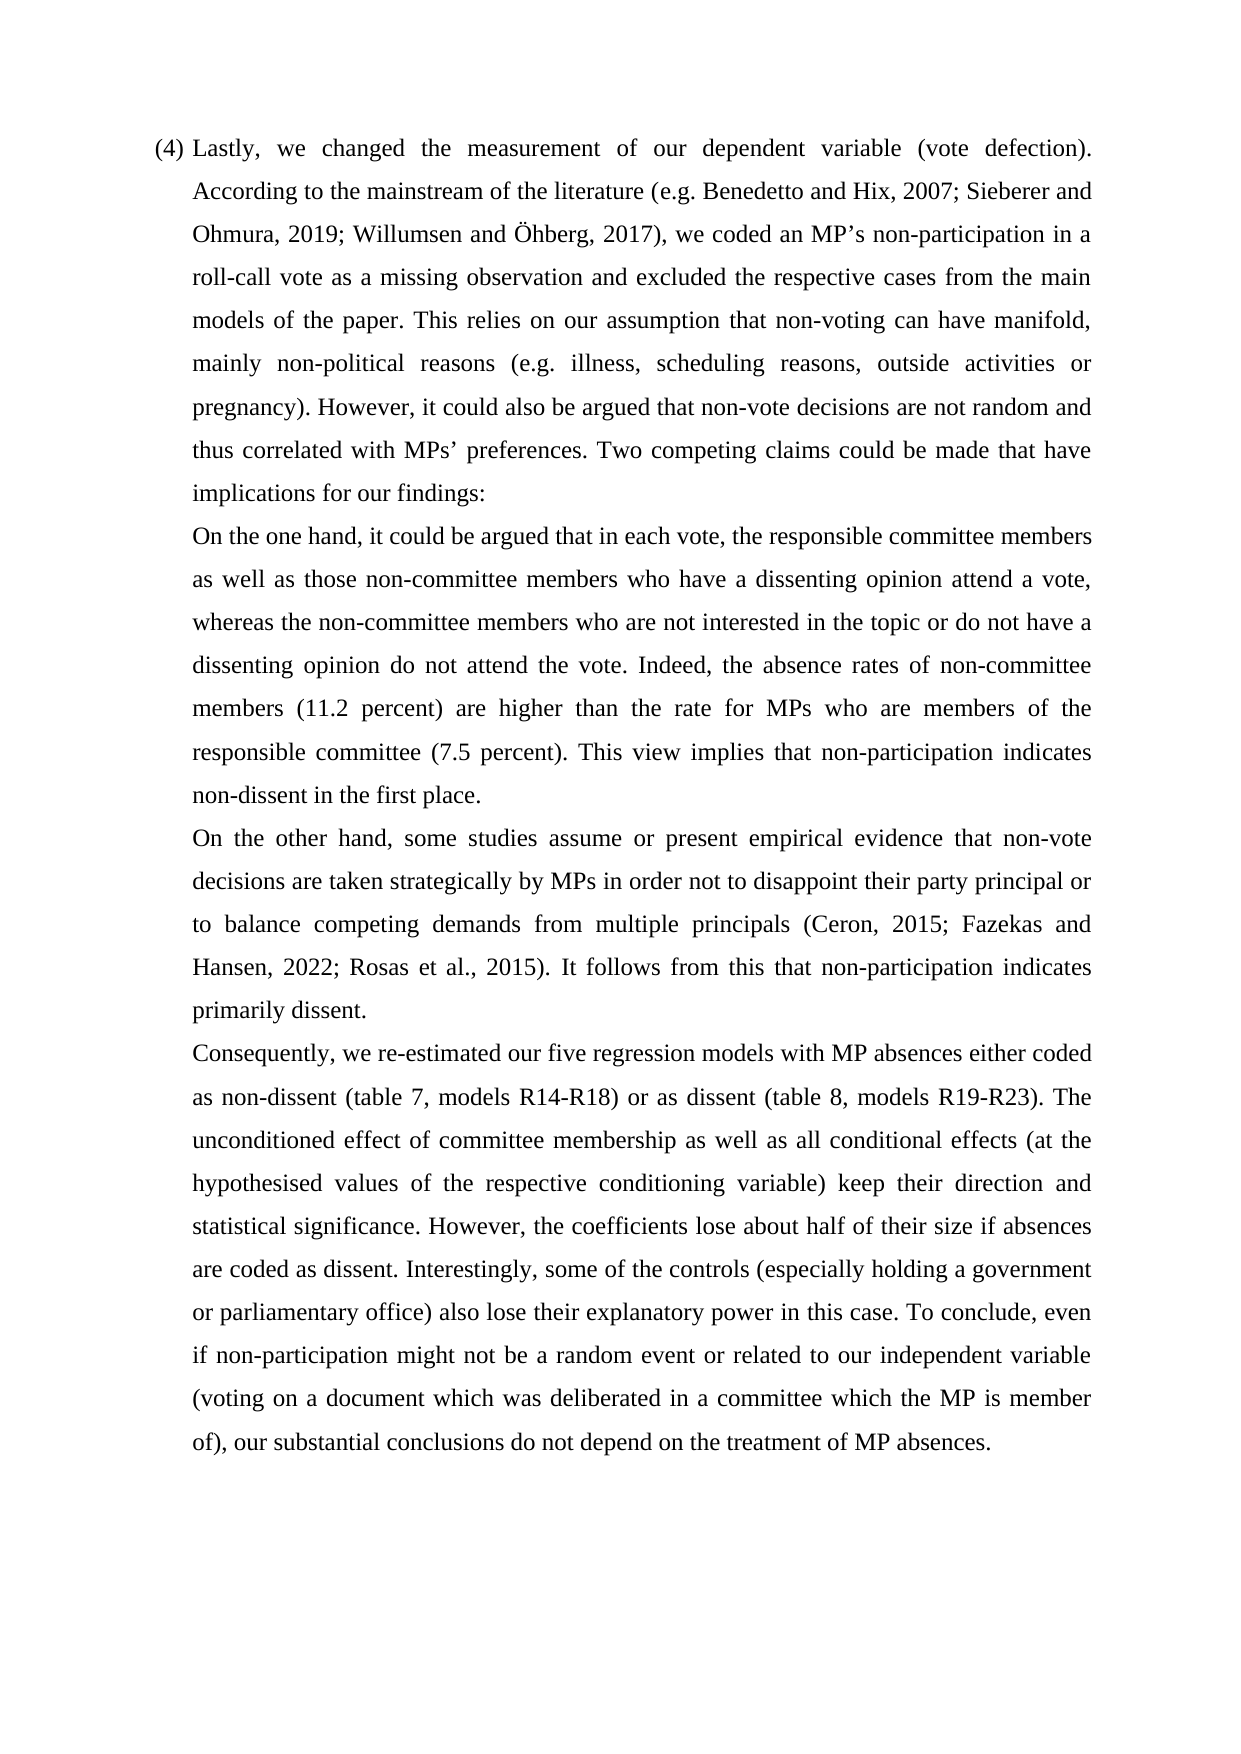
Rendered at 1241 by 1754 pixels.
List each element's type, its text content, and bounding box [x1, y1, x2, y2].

text On the other hand, some studies assume or present empirical evidence that non-vote decisions are taken strategically by MPs in order not to disappoint their party principal or to balance competing demands from multiple principals (Ceron, 2015; Fazekas and Hansen, 2022; Rosas et al., 2015). It follows from this that non-participation indicates primarily dissent. [192, 823, 1093, 1024]
text Consequently, we re-estimated our five regression models with MP absences either coded as non-dissent (table 7, models R14-R18) or as dissent (table 8, models R19-R23). The unconditioned effect of committee membership as well as all conditional effects (at the hypothesised values of the respective conditioning variable) keep their direction and statistical significance. However, the coefficients lose about half of their size if absences are coded as dissent. Interestingly, some of the controls (especially holding a government or parliamentary office) also lose their explanatory power in this case. To conclude, even if non-participation might not be a random event or related to our independent variable (voting on a document which was deliberated in a committee which the MP is member of), our substantial conclusions do not depend on the treatment of MP absences. [192, 1038, 1093, 1455]
list Lastly, we changed the measurement of our dependent variable (vote defection). According to the mainstream of the literature (e.g. Benedetto and Hix, 2007; Sieberer and Ohmura, 2019; Willumsen and Öhberg, 2017), we coded an MP’s non-participation in a roll-call vote as a missing observation and excluded the respective cases from the main models of the paper. This relies on our assumption that non-voting can have manifold, mainly non-political reasons (e.g. illness, scheduling reasons, outside activities or pregnancy). However, it could also be argued that non-vote decisions are not random and thus correlated with MPs’ preferences. Two competing claims could be made that have implications for our findings: [154, 133, 1093, 507]
text On the one hand, it could be argued that in each vote, the responsible committee members as well as those non-committee members who have a dissenting opinion attend a vote, whereas the non-committee members who are not interested in the topic or do not have a dissenting opinion do not attend the vote. Indeed, the absence rates of non-committee members (11.2 percent) are higher than the rate for MPs who are members of the responsible committee (7.5 percent). This view implies that non-participation indicates non-dissent in the first place. [192, 521, 1093, 808]
